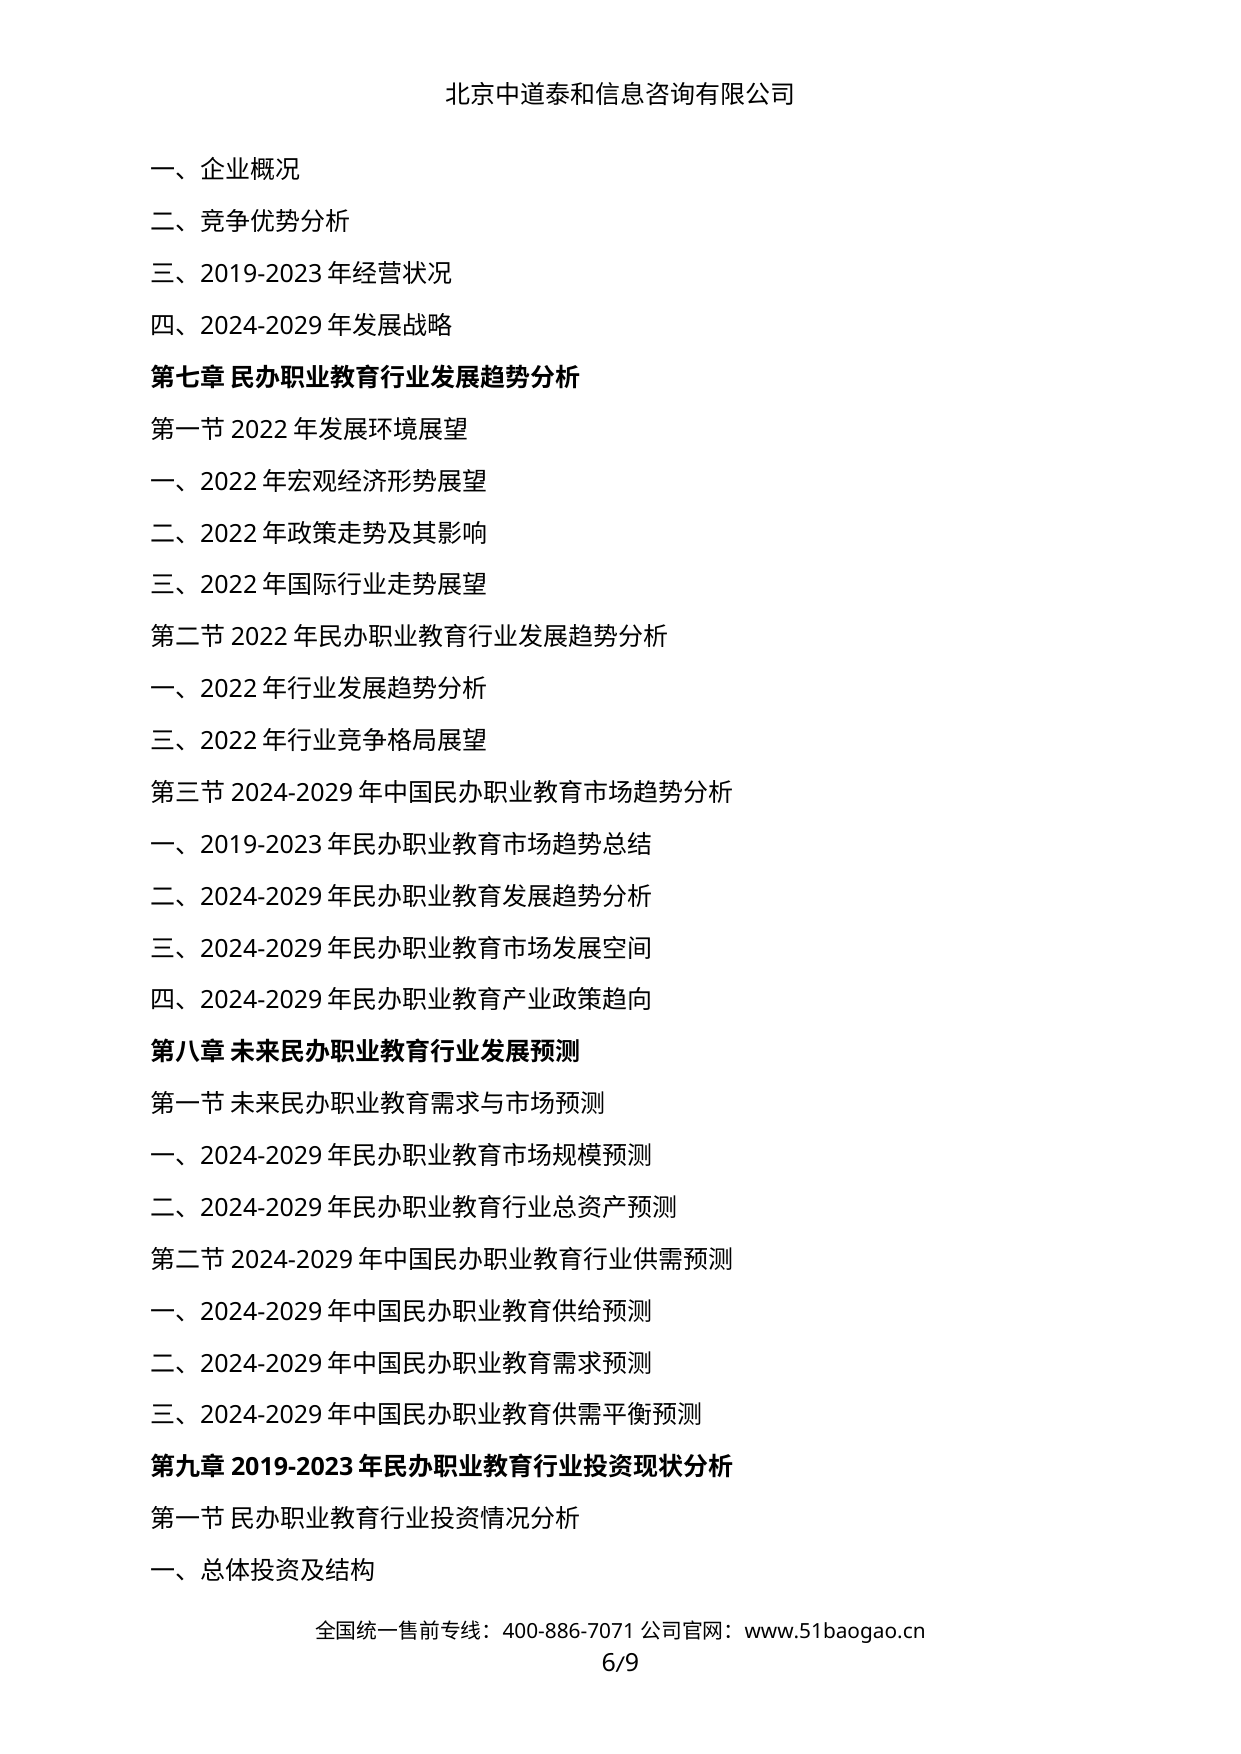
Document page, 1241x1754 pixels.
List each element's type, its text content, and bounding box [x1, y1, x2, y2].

text 二、2022年政策走势及其影响 [150, 513, 1090, 549]
text 一、企业概况 [150, 150, 1090, 186]
text 第一节 民办职业教育行业投资情况分析 [150, 1499, 1090, 1535]
text 三、2024-2029年中国民办职业教育供需平衡预测 [150, 1395, 1090, 1431]
text 一、2019-2023年民办职业教育市场趋势总结 [150, 824, 1090, 861]
text 第一节 2022年发展环境展望 [150, 409, 1090, 446]
text 二、2024-2029年中国民办职业教育需求预测 [150, 1343, 1090, 1379]
text 第三节 2024-2029年中国民办职业教育市场趋势分析 [150, 772, 1090, 809]
text 三、2019-2023年经营状况 [150, 254, 1090, 290]
text 第二节 2022年民办职业教育行业发展趋势分析 [150, 617, 1090, 653]
text 第九章 2019-2023年民办职业教育行业投资现状分析 [150, 1447, 1090, 1483]
text 第八章 未来民办职业教育行业发展预测 [150, 1032, 1090, 1068]
text 四、2024-2029年发展战略 [150, 306, 1090, 342]
text 一、总体投资及结构 [150, 1551, 1090, 1587]
text 三、2022年国际行业走势展望 [150, 565, 1090, 601]
text 二、竞争优势分析 [150, 202, 1090, 238]
text 二、2024-2029年民办职业教育发展趋势分析 [150, 876, 1090, 912]
text 一、2024-2029年中国民办职业教育供给预测 [150, 1291, 1090, 1327]
text 三、2022年行业竞争格局展望 [150, 721, 1090, 757]
text 一、2022年宏观经济形势展望 [150, 461, 1090, 497]
text 第二节 2024-2029年中国民办职业教育行业供需预测 [150, 1239, 1090, 1276]
text 三、2024-2029年民办职业教育市场发展空间 [150, 928, 1090, 964]
text 第七章 民办职业教育行业发展趋势分析 [150, 357, 1090, 394]
text 二、2024-2029年民办职业教育行业总资产预测 [150, 1187, 1090, 1224]
text 四、2024-2029年民办职业教育产业政策趋向 [150, 980, 1090, 1016]
text 一、2024-2029年民办职业教育市场规模预测 [150, 1136, 1090, 1172]
text 第一节 未来民办职业教育需求与市场预测 [150, 1084, 1090, 1120]
text 一、2022年行业发展趋势分析 [150, 669, 1090, 705]
